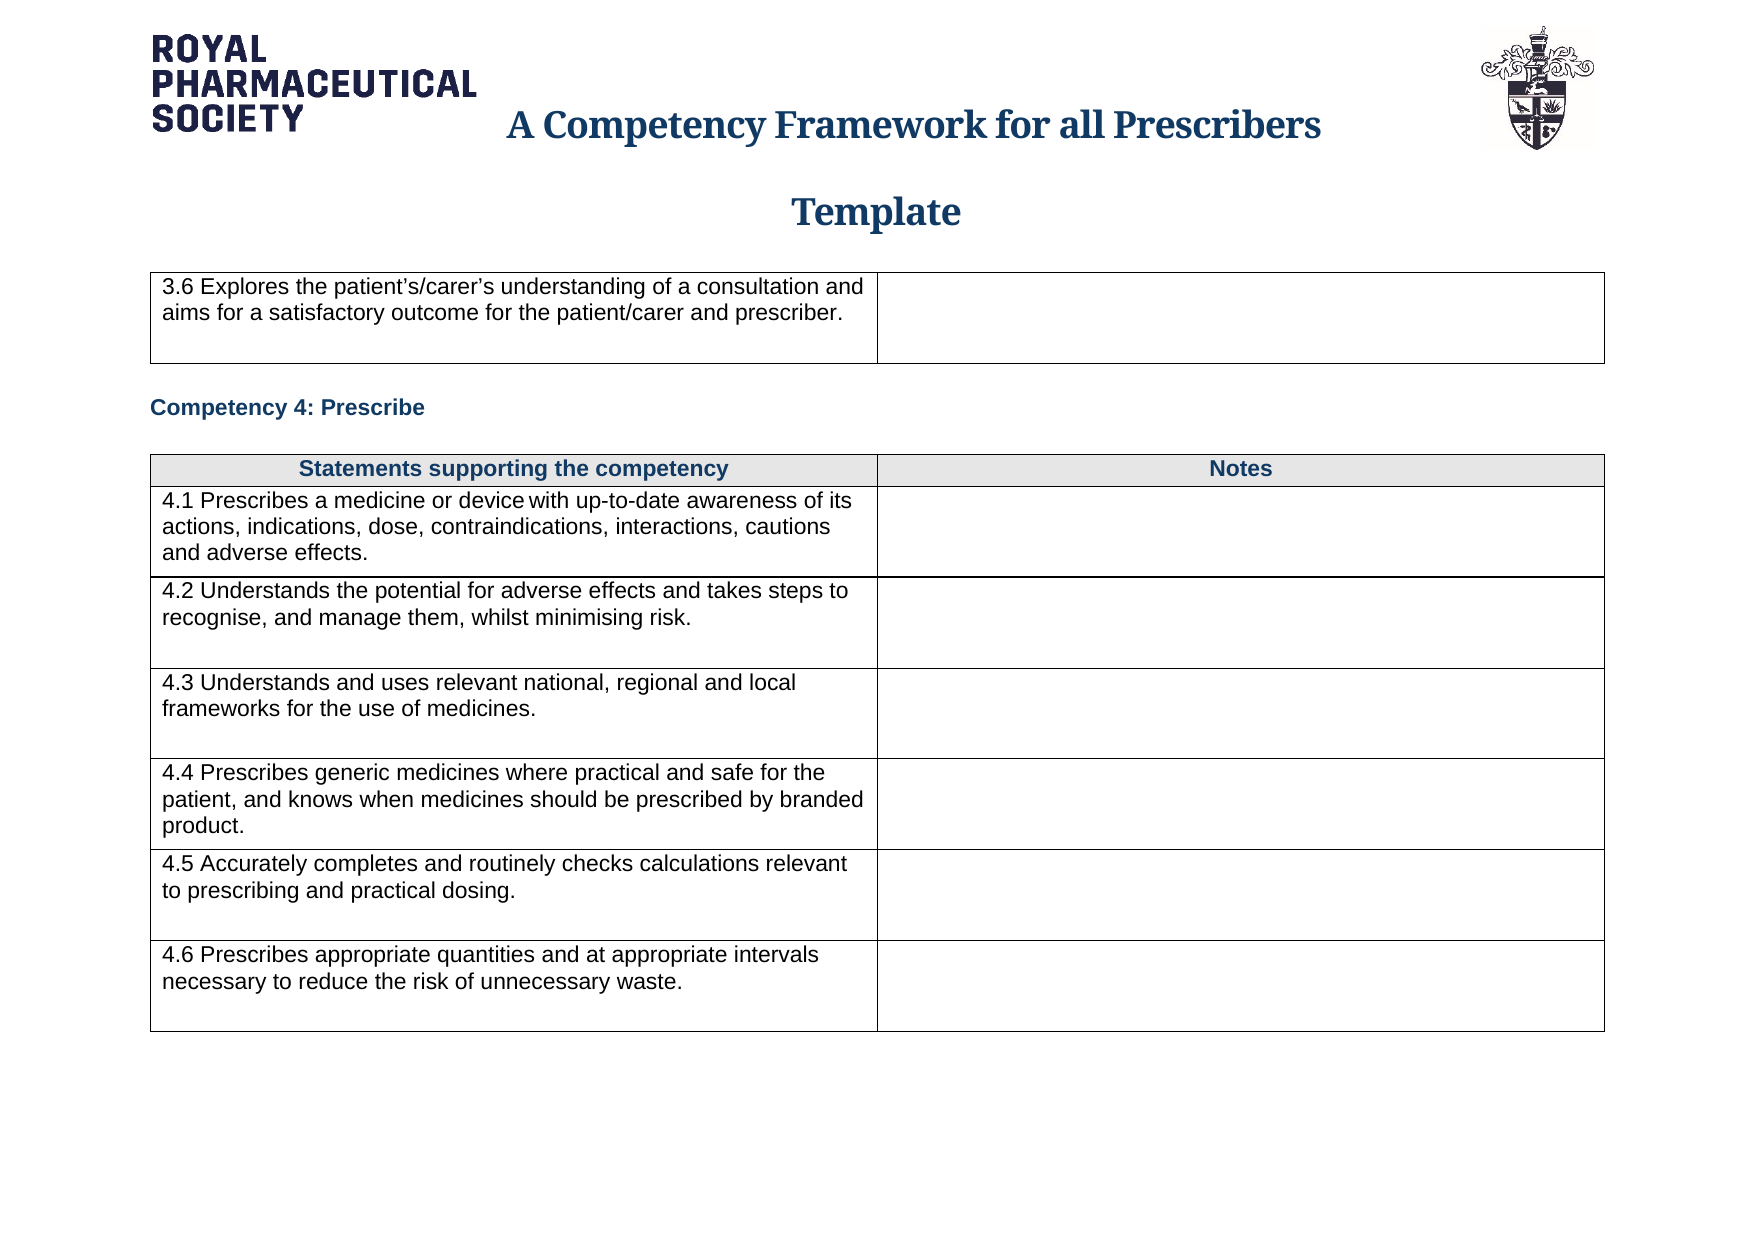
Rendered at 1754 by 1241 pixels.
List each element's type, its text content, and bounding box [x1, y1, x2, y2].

table_cell [878, 487, 1604, 576]
table_cell [878, 273, 1604, 363]
table_cell 4.1 Prescribes a medicine or device with up-to-date awareness of its actions, indications, dose, contraindications, interactions, cautions and adverse effects. [151, 487, 877, 576]
table_cell [878, 578, 1604, 667]
picture [1481, 26, 1594, 150]
table_cell 4.6 Prescribes appropriate quantities and at appropriate intervals necessary to reduce the risk of unnecessary waste. [151, 941, 877, 1031]
picture [153, 34, 477, 132]
table_cell [878, 759, 1604, 849]
table_cell 4.4 Prescribes generic medicines where practical and safe for the patient, and knows when medicines should be prescribed by branded product. [151, 759, 877, 849]
table_cell [878, 850, 1604, 940]
table_header Notes [878, 455, 1604, 486]
text Competency 4: Prescribe [150, 394, 1604, 420]
table_cell [878, 669, 1604, 758]
table_cell 4.3 Understands and uses relevant national, regional and local frameworks for the use of medicines. [151, 669, 877, 758]
table_cell 4.2 Understands the potential for adverse effects and takes steps to recognise, and manage them, whilst minimising risk. [151, 578, 877, 667]
table_cell 4.5 Accurately completes and routinely checks calculations relevant to prescribing and practical dosing. [151, 850, 877, 940]
table_cell 3.6 Explores the patient’s/carer’s understanding of a consultation and aims for a satisfactory outcome for the patient/carer and prescriber. [151, 273, 877, 363]
table_cell [878, 941, 1604, 1031]
table_header Statements supporting the competency [151, 455, 877, 486]
